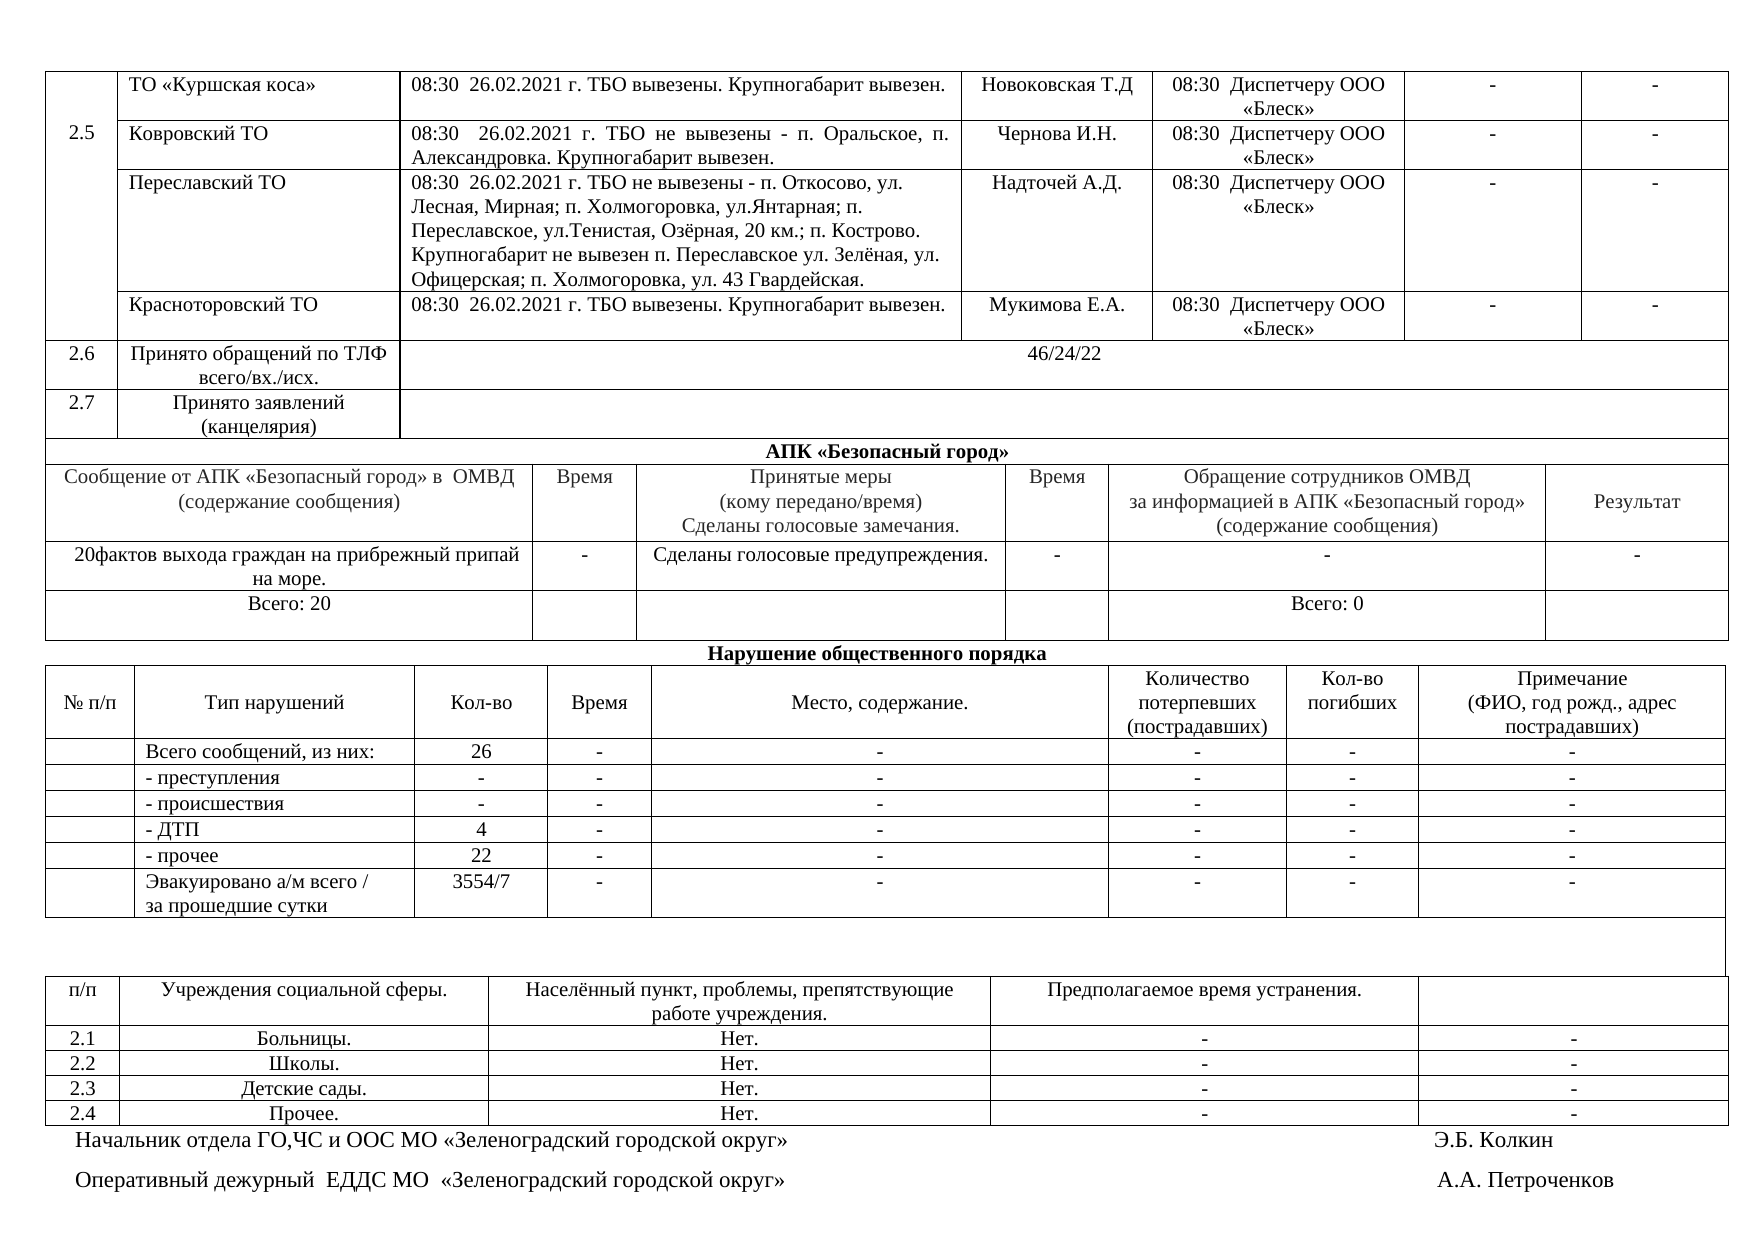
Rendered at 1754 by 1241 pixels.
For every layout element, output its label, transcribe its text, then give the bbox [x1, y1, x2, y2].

table_cell - [415, 791, 547, 816]
table_cell Нет. [489, 1076, 990, 1100]
table_cell 2.1 [46, 1026, 119, 1050]
table_cell Мукимова Е.А. [962, 292, 1152, 340]
table_cell - [1287, 843, 1418, 868]
table_cell - [1419, 1026, 1728, 1050]
table_cell п/п [46, 977, 119, 1025]
table_cell - [415, 765, 547, 790]
table_cell - [652, 791, 1108, 816]
table_cell 08:30 26.02.2021 г. ТБО вывезены. Крупногабарит вывезен. [401, 72, 961, 120]
table_cell - [1419, 1101, 1728, 1125]
table_cell - [1582, 170, 1728, 291]
table_cell Школы. [120, 1051, 488, 1075]
table_cell 3554/7 [415, 869, 547, 917]
table_header Количество потерпевших (пострадавших) [1109, 666, 1286, 738]
table_cell [637, 591, 1005, 639]
table_cell - [991, 1101, 1418, 1125]
table_cell - [1582, 292, 1728, 340]
table_cell 08:30 Диспетчеру ООО «Блеск» [1153, 72, 1404, 120]
table_cell 2.3 [46, 1076, 119, 1100]
table_cell - [1109, 869, 1286, 917]
table_cell 08:30 26.02.2021 г. ТБО не вывезены - п. Откосово, ул. Лесная, Мирная; п. Холмогоровка, ул.Янтарная; п. Переславское, ул.Тенистая, Озёрная, 20 км.; п. Кострово. Крупногабарит не вывезен п. Переславское ул. Зелёная, ул. Офицерская; п. Холмогоровка, ул. 43 Гвардейская. [401, 170, 961, 291]
table_cell Ковровский ТО [118, 121, 399, 169]
table_cell Сообщение от АПК «Безопасный город» в ОМВД (содержание сообщения) [46, 465, 532, 541]
table_cell [46, 817, 134, 842]
table_cell - [1287, 765, 1418, 790]
table_cell Время [533, 465, 636, 541]
table_cell - [548, 843, 651, 868]
table_cell Населённый пункт, проблемы, препятствующие работе учреждения. [489, 977, 990, 1025]
table_cell [46, 843, 134, 868]
table_cell Всего: 0 [1109, 591, 1545, 639]
table_cell [46, 869, 134, 917]
table_cell - [533, 542, 636, 590]
table_cell Принято обращений по ТЛФ всего/вх./исх. [118, 341, 399, 389]
table_cell Детские сады. [120, 1076, 488, 1100]
table_cell - [1109, 843, 1286, 868]
table_cell Всего сообщений, из них: [135, 739, 414, 764]
table_header Время [548, 666, 651, 738]
table_cell 08:30 Диспетчеру ООО «Блеск» [1153, 121, 1404, 169]
table_cell 2.6 [46, 341, 117, 389]
table_cell 26 [415, 739, 547, 764]
table_cell - [1287, 739, 1418, 764]
table_header Кол-во [415, 666, 547, 738]
table_cell - [652, 817, 1108, 842]
table_cell - ДТП [135, 817, 414, 842]
table_cell - [1109, 739, 1286, 764]
table_cell - [1109, 765, 1286, 790]
table_cell Больницы. [120, 1026, 488, 1050]
table_cell Принято заявлений (канцелярия) [118, 390, 399, 438]
table_cell 08:30 26.02.2021 г. ТБО не вывезены - п. Оральское, п. Александровка. Крупногабарит вывезен. [401, 121, 961, 169]
table_cell - [1405, 170, 1581, 291]
text Оперативный дежурный ЕДДС МО «Зеленоградский городской округ» А.А. Петроченков [75, 1166, 1679, 1192]
table_cell 2.4 [46, 1101, 119, 1125]
table_cell 4 [415, 817, 547, 842]
table_cell - [652, 869, 1108, 917]
table_cell Нет. [489, 1051, 990, 1075]
table_header Примечание (ФИО, год рожд., адрес пострадавших) [1419, 666, 1725, 738]
table_cell - [548, 791, 651, 816]
table_cell - [991, 1026, 1418, 1050]
table_cell - [1419, 1051, 1728, 1075]
table_cell - преступления [135, 765, 414, 790]
table_cell - [1582, 121, 1728, 169]
table_cell Нет. [489, 1101, 990, 1125]
table_cell Результат [1546, 465, 1728, 541]
table_cell Предполагаемое время устранения. [991, 977, 1418, 1025]
table_cell Учреждения социальной сферы. [120, 977, 488, 1025]
table_cell - [1287, 791, 1418, 816]
table_cell [401, 390, 1728, 438]
table_cell - [652, 765, 1108, 790]
table_cell [533, 591, 636, 639]
table_cell 20фактов выхода граждан на прибрежный припай на море. [46, 542, 532, 590]
table_cell ТО «Куршская коса» [118, 72, 399, 120]
table_cell Красноторовский ТО [118, 292, 399, 340]
table_cell - [1419, 739, 1725, 764]
table_cell Сделаны голосовые предупреждения. [637, 542, 1005, 590]
table_cell АПК «Безопасный город» [46, 439, 1728, 463]
table_cell 2.7 [46, 390, 117, 438]
table_cell - происшествия [135, 791, 414, 816]
table_cell 08:30 26.02.2021 г. ТБО вывезены. Крупногабарит вывезен. [401, 292, 961, 340]
table_cell 2.5 [46, 72, 117, 340]
table_header Место, содержание. [652, 666, 1108, 738]
table_cell - [652, 739, 1108, 764]
table_cell [46, 918, 1725, 976]
table_cell - прочее [135, 843, 414, 868]
table_header Тип нарушений [135, 666, 414, 738]
table_cell - [1109, 791, 1286, 816]
table_header № п/п [46, 666, 134, 738]
table_cell 08:30 Диспетчеру ООО «Блеск» [1153, 292, 1404, 340]
table_cell - [991, 1051, 1418, 1075]
text Нарушение общественного порядка [75, 641, 1679, 665]
table_cell - [1419, 765, 1725, 790]
table_cell Нет. [489, 1026, 990, 1050]
table_cell - [1287, 869, 1418, 917]
table_cell - [548, 739, 651, 764]
table_cell - [1405, 72, 1581, 120]
table_cell - [1287, 817, 1418, 842]
table_cell - [548, 765, 651, 790]
table_cell - [1582, 72, 1728, 120]
table_cell Переславский ТО [118, 170, 399, 291]
table_cell Чернова И.Н. [962, 121, 1152, 169]
table_cell Эвакуировано а/м всего / за прошедшие сутки [135, 869, 414, 917]
table_cell - [1419, 869, 1725, 917]
table_cell - [1109, 542, 1545, 590]
table_cell - [1419, 817, 1725, 842]
table_cell - [1405, 121, 1581, 169]
table_cell - [1419, 843, 1725, 868]
text Начальник отдела ГО,ЧС и ООС МО «Зеленоградский городской округ» Э.Б. Колкин [75, 1126, 1679, 1153]
table_cell [46, 791, 134, 816]
table_cell - [991, 1076, 1418, 1100]
table_cell Всего: 20 [46, 591, 532, 639]
table_cell Новоковская Т.Д [962, 72, 1152, 120]
table_cell [46, 765, 134, 790]
table_cell Надточей А.Д. [962, 170, 1152, 291]
table_cell - [1419, 791, 1725, 816]
table_cell [1006, 591, 1108, 639]
table_cell 2.2 [46, 1051, 119, 1075]
table_cell - [1405, 292, 1581, 340]
table_cell - [548, 817, 651, 842]
table_cell Обращение сотрудников ОМВД за информацией в АПК «Безопасный город» (содержание сообщения) [1109, 465, 1545, 541]
table_cell - [548, 869, 651, 917]
table_cell 46/24/22 [401, 341, 1728, 389]
table_cell 22 [415, 843, 547, 868]
table_cell [46, 739, 134, 764]
table_cell - [1546, 542, 1728, 590]
table_header Кол-во погибших [1287, 666, 1418, 738]
table_cell [1419, 977, 1728, 1025]
table_cell - [652, 843, 1108, 868]
table_cell - [1419, 1076, 1728, 1100]
table_cell Принятые меры (кому передано/время) Сделаны голосовые замечания. [637, 465, 1005, 541]
table_cell [1546, 591, 1728, 639]
table_cell - [1006, 542, 1108, 590]
table_cell Время [1006, 465, 1108, 541]
table_cell - [1109, 817, 1286, 842]
table_cell Прочее. [120, 1101, 488, 1125]
table_cell 08:30 Диспетчеру ООО «Блеск» [1153, 170, 1404, 291]
